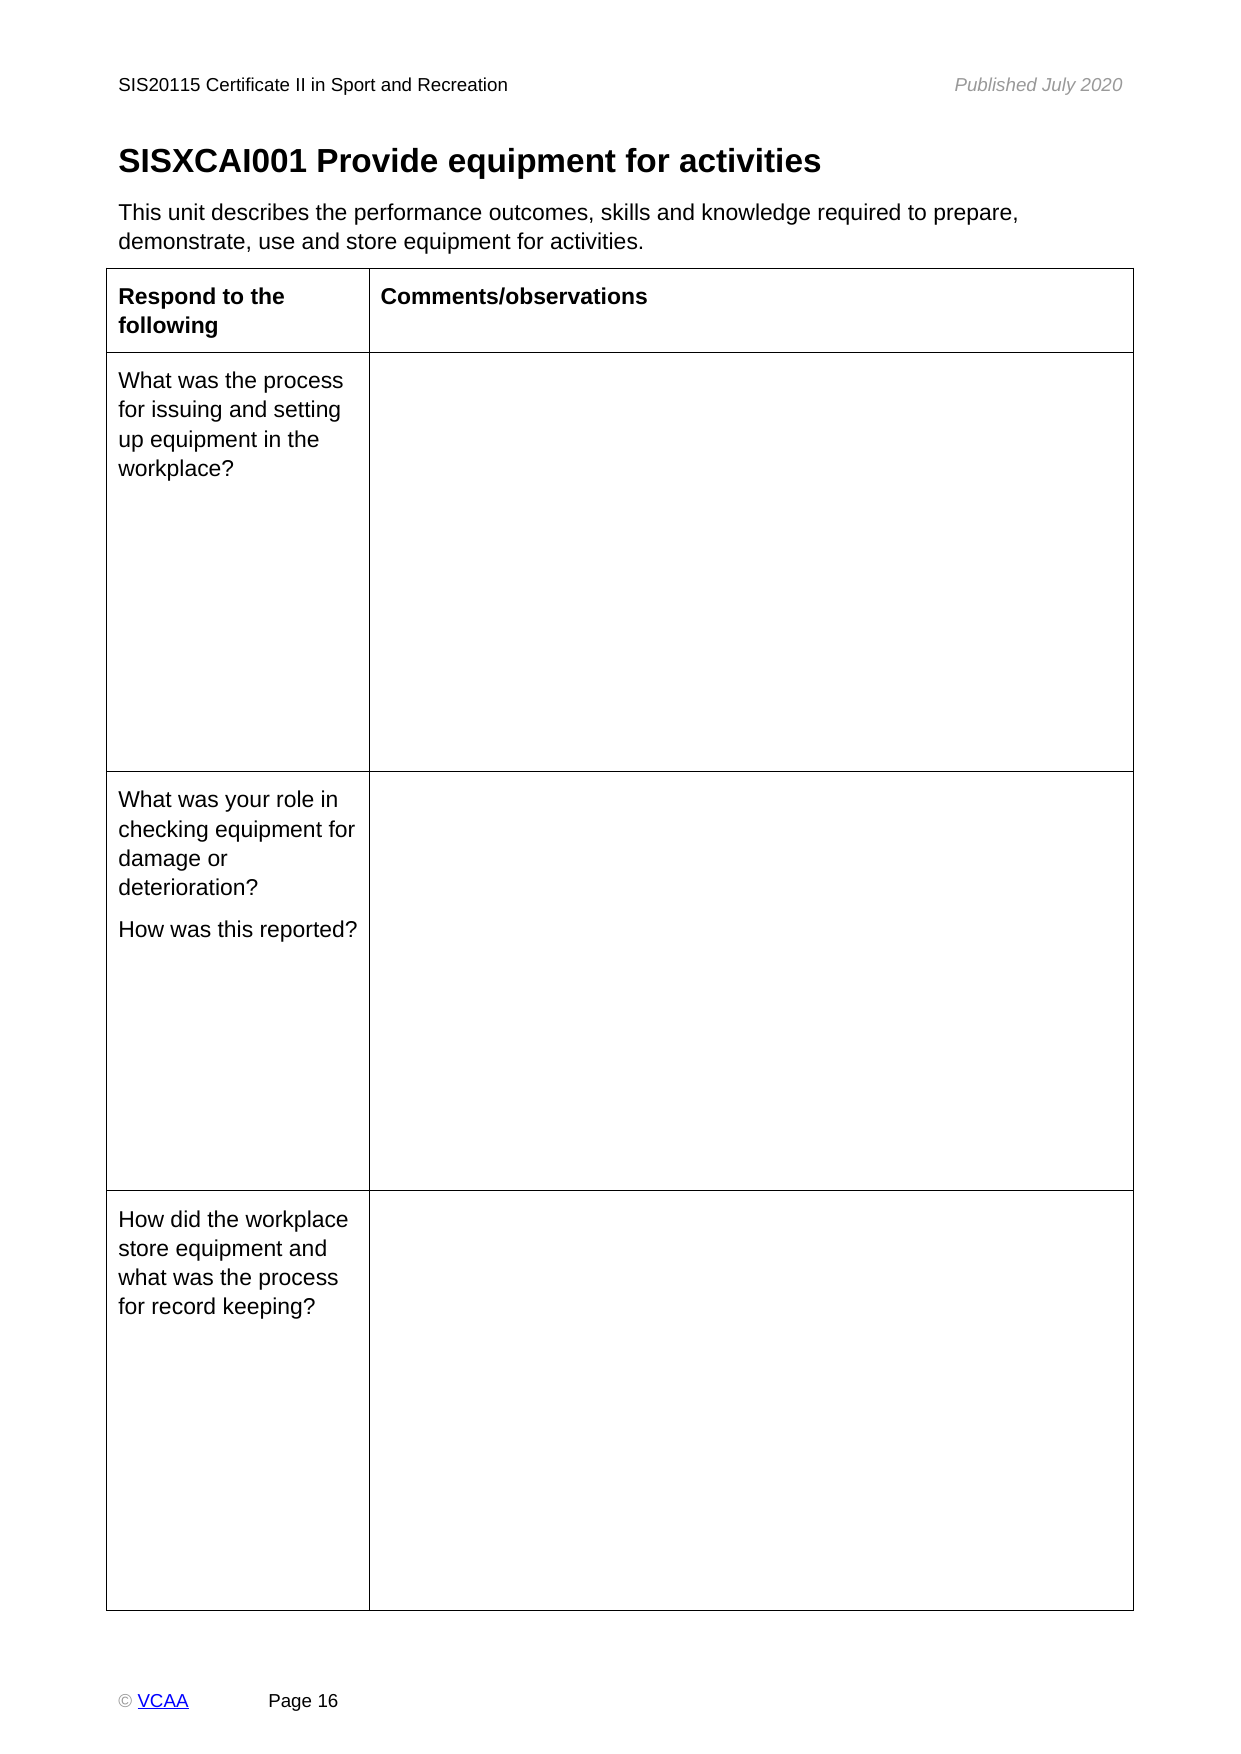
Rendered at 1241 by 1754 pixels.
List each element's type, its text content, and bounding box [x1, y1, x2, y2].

table_cell [370, 1191, 1133, 1609]
table_cell [370, 353, 1133, 771]
subtitle SISXCAI001 Provide equipment for activities [118, 142, 1122, 180]
table_cell What was the process for issuing and setting up equipment in the workplace? [107, 353, 369, 771]
table_cell How did the workplace store equipment and what was the process for record keeping? [107, 1191, 369, 1609]
table_cell What was your role in checking equipment for damage or deterioration? How was this reported? [107, 772, 369, 1190]
table_header Respond to the following [107, 269, 369, 352]
table_cell [370, 772, 1133, 1190]
text This unit describes the performance outcomes, skills and knowledge required to prepare, demonstrate, use and store equipment for activities. [118, 197, 1122, 255]
table_header Comments/observations [370, 269, 1133, 352]
